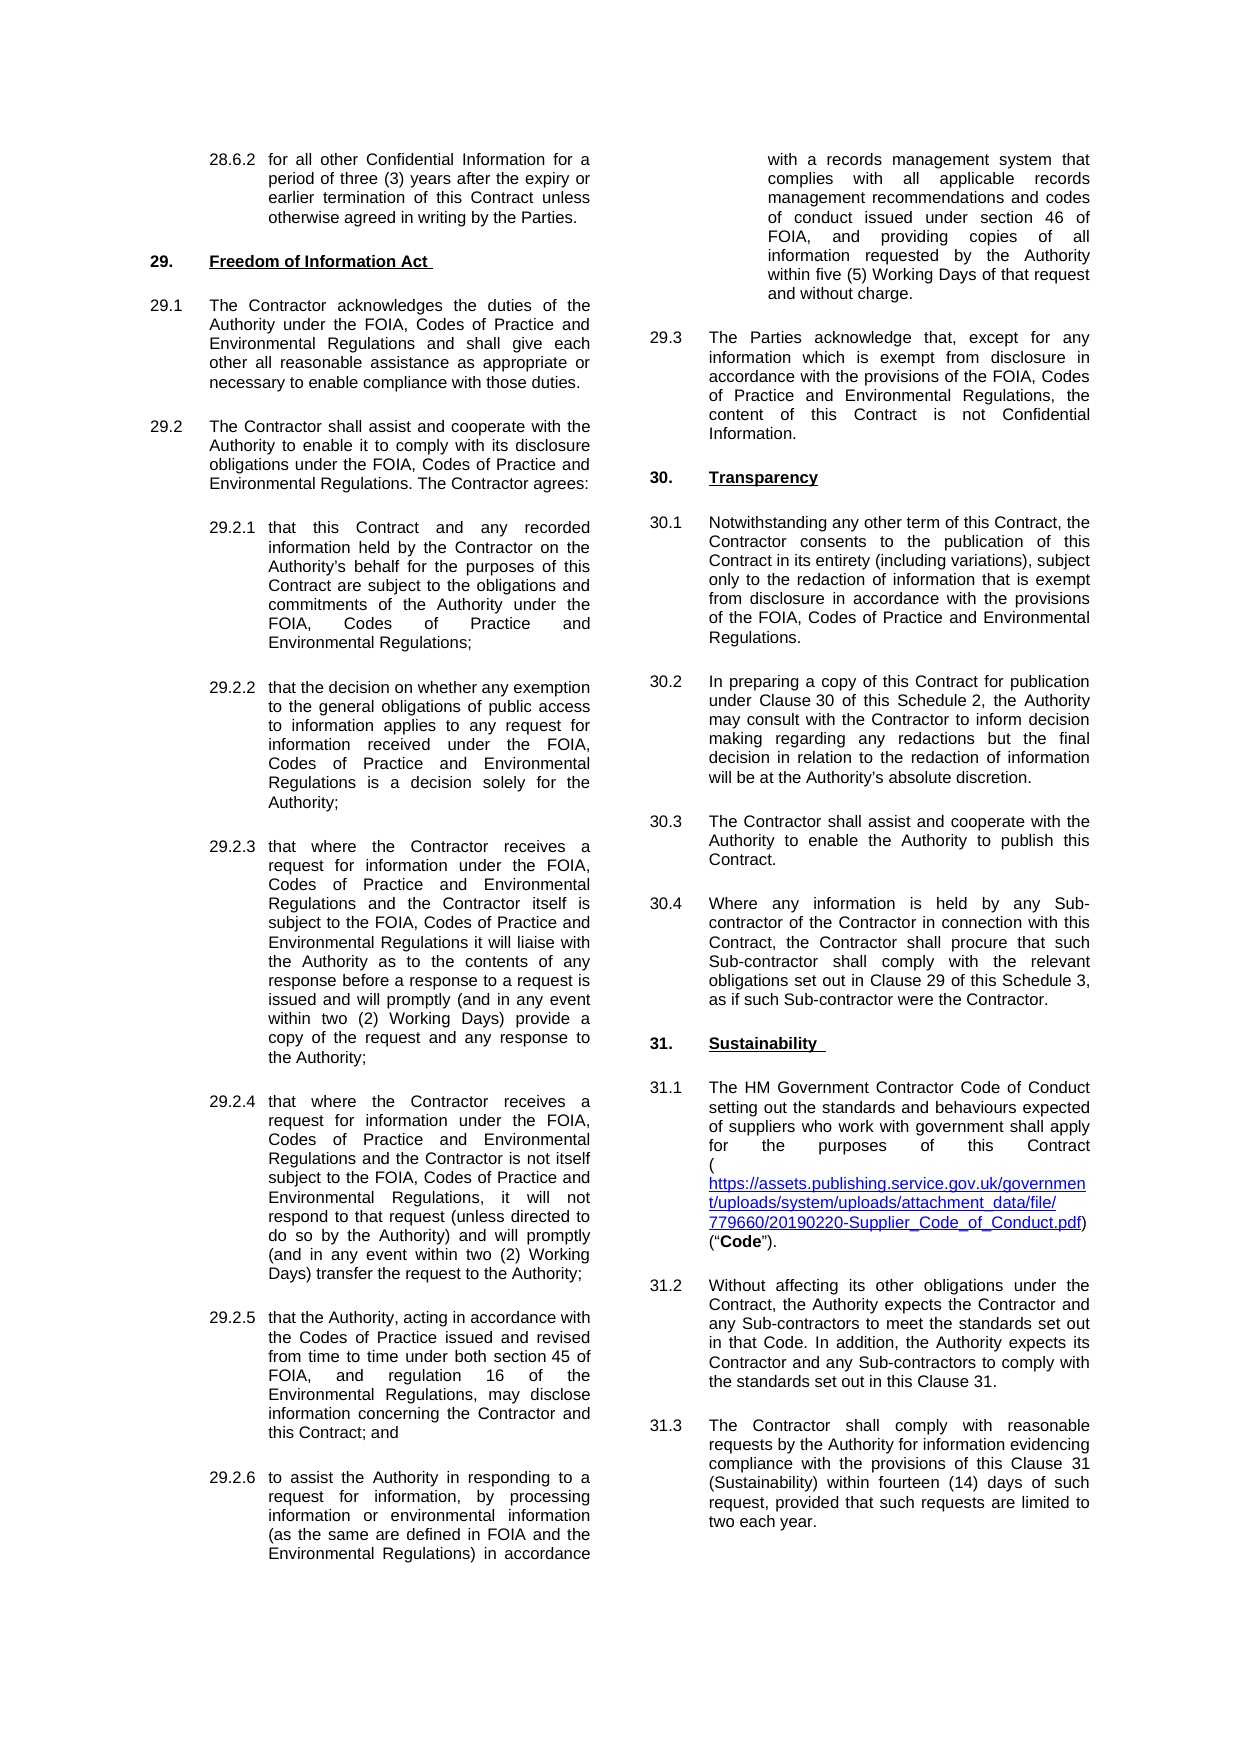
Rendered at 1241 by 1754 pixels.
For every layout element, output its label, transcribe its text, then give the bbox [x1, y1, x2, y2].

subtitle that this Contract and any recorded information held by the Contractor on the Authority’s behalf for the purposes of this Contract are subject to the obligations and commitments of the Authority under the FOIA, Codes of Practice and Environmental Regulations; [209, 518, 591, 652]
subtitle Freedom of Information Act [150, 252, 591, 271]
subtitle to assist the Authority in responding to a request for information, by processing information or environmental information (as the same are defined in FOIA and the Environmental Regulations) in accordance with a records management system that complies with all applicable records management recommendations and codes of conduct issued under section 46 of FOIA, and providing copies of all information requested by the Authority within five (5) Working Days of that request and without charge. [709, 150, 1090, 303]
subtitle The Contractor shall assist and cooperate with the Authority to enable the Authority to publish this Contract. [649, 812, 1090, 869]
subtitle for all other Confidential Information for a period of three (3) years after the expiry or earlier termination of this Contract unless otherwise agreed in writing by the Parties. [209, 150, 591, 227]
subtitle The Contractor acknowledges the duties of the Authority under the FOIA, Codes of Practice and Environmental Regulations and shall give each other all reasonable assistance as appropriate or necessary to enable compliance with those duties. [150, 296, 591, 392]
subtitle Where any information is held by any Sub-contractor of the Contractor in connection with this Contract, the Contractor shall procure that such Sub-contractor shall comply with the relevant obligations set out in Clause 29 of this Schedule 3, as if such Sub-contractor were the Contractor. [649, 894, 1090, 1009]
subtitle The Parties acknowledge that, except for any information which is exempt from disclosure in accordance with the provisions of the FOIA, Codes of Practice and Environmental Regulations, the content of this Contract is not Confidential Information. [649, 328, 1090, 443]
subtitle Notwithstanding any other term of this Contract, the Contractor consents to the publication of this Contract in its entirety (including variations), subject only to the redaction of information that is exempt from disclosure in accordance with the provisions of the FOIA, Codes of Practice and Environmental Regulations. [649, 512, 1090, 647]
subtitle The Contractor shall assist and cooperate with the Authority to enable it to comply with its disclosure obligations under the FOIA, Codes of Practice and Environmental Regulations. The Contractor agrees: [150, 417, 591, 493]
subtitle The HM Government Contractor Code of Conduct setting out the standards and behaviours expected of suppliers who work with government shall apply for the purposes of this Contract (https://assets.publishing.service.gov.uk/government/uploads/system/uploads/attachment_data/file/779660/20190220-Supplier_Code_of_Conduct.pdf) (“Code”). [649, 1078, 1090, 1251]
subtitle In preparing a copy of this Contract for publication under Clause 30 of this Schedule 2, the Authority may consult with the Contractor to inform decision making regarding any redactions but the final decision in relation to the redaction of information will be at the Authority’s absolute discretion. [649, 672, 1090, 787]
subtitle that where the Contractor receives a request for information under the FOIA, Codes of Practice and Environmental Regulations and the Contractor itself is subject to the FOIA, Codes of Practice and Environmental Regulations it will liaise with the Authority as to the contents of any response before a response to a request is issued and will promptly (and in any event within two (2) Working Days) provide a copy of the request and any response to the Authority; [209, 837, 591, 1067]
subtitle The Contractor shall comply with reasonable requests by the Authority for information evidencing compliance with the provisions of this Clause 31 (Sustainability) within fourteen (14) days of such request, provided that such requests are limited to two each year. [649, 1416, 1090, 1531]
subtitle that where the Contractor receives a request for information under the FOIA, Codes of Practice and Environmental Regulations and the Contractor is not itself subject to the FOIA, Codes of Practice and Environmental Regulations, it will not respond to that request (unless directed to do so by the Authority) and will promptly (and in any event within two (2) Working Days) transfer the request to the Authority; [209, 1092, 591, 1283]
subtitle to assist the Authority in responding to a request for information, by processing information or environmental information (as the same are defined in FOIA and the Environmental Regulations) in accordance with a records management system that complies with all applicable records management recommendations and codes of conduct issued under section 46 of FOIA, and providing copies of all information requested by the Authority within five (5) Working Days of that request and without charge. [209, 1467, 591, 1563]
subtitle that the Authority, acting in accordance with the Codes of Practice issued and revised from time to time under both section 45 of FOIA, and regulation 16 of the Environmental Regulations, may disclose information concerning the Contractor and this Contract; and [209, 1308, 591, 1442]
subtitle Sustainability [649, 1034, 1090, 1053]
subtitle Transparency [649, 468, 1090, 487]
subtitle Without affecting its other obligations under the Contract, the Authority expects the Contractor and any Sub-contractors to meet the standards set out in that Code. In addition, the Authority expects its Contractor and any Sub-contractors to comply with the standards set out in this Clause 31. [649, 1276, 1090, 1391]
subtitle that the decision on whether any exemption to the general obligations of public access to information applies to any request for information received under the FOIA, Codes of Practice and Environmental Regulations is a decision solely for the Authority; [209, 677, 591, 812]
